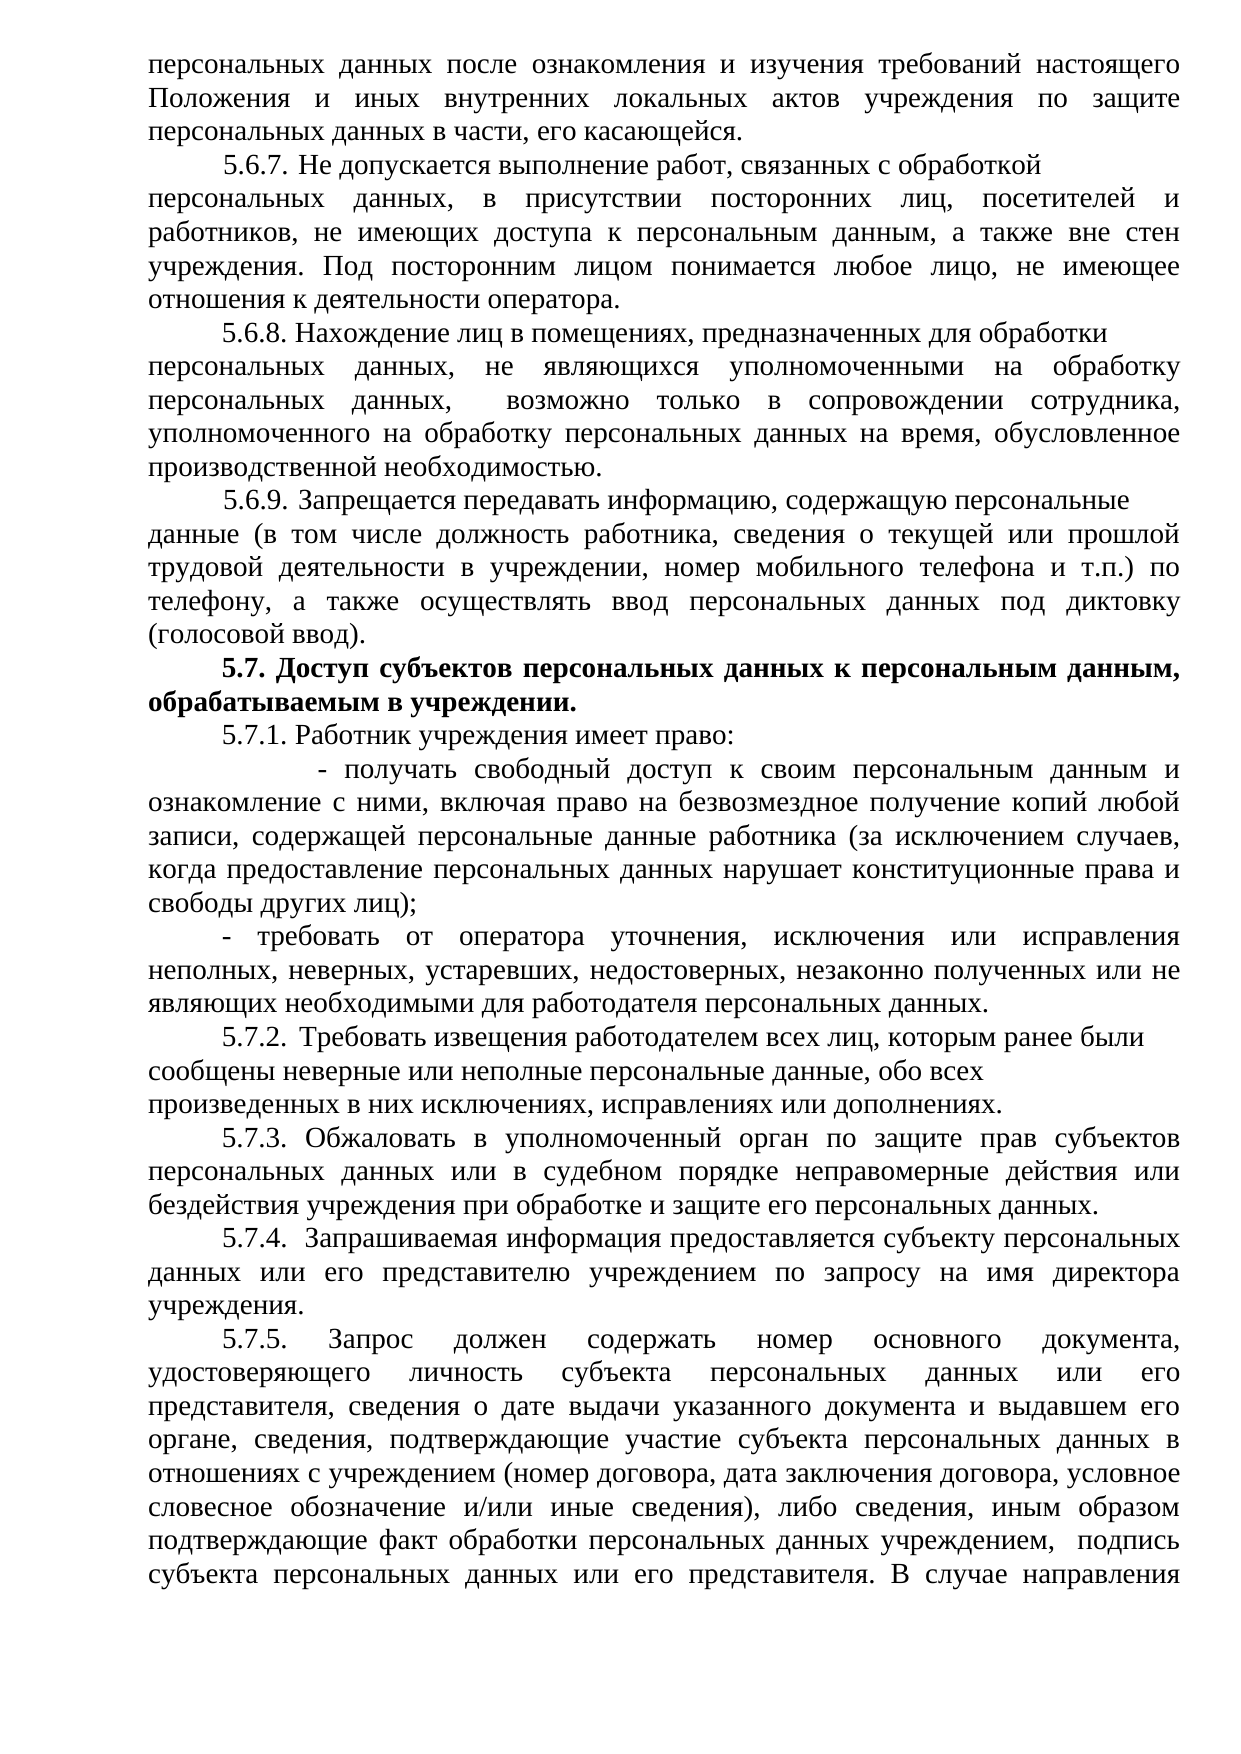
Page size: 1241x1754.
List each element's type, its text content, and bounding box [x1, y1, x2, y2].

text 5.6.8. Нахождение лиц в помещениях, предназначенных для обработки [148, 315, 1181, 348]
text - требовать от оператора уточнения, исключения или исправления неполных, неверных, устаревших, недостоверных, незаконно полученных или не являющих необходимыми для работодателя персональных данных. [148, 918, 1181, 1019]
text 5.7. Доступ субъектов персональных данных к персональным данным, обрабатываемым в учреждении. [148, 650, 1181, 717]
text данные (в том числе должность работника, сведения о текущей или прошлой трудовой деятельности в учреждении, номер мобильного телефона и т.п.) по телефону, а также осуществлять ввод персональных данных под диктовку (голосовой ввод). [148, 516, 1181, 650]
text персональных данных, в присутствии посторонних лиц, посетителей и работников, не имеющих доступа к персональным данным, а также вне стен учреждения. Под посторонним лицом понимается любое лицо, не имеющее отношения к деятельности оператора. [148, 181, 1181, 315]
text 5.7.2. Требовать извещения работодателем всех лиц, которым ранее были сообщены неверные или неполные персональные данные, обо всех произведенных в них исключениях, исправлениях или дополнениях. [148, 1019, 1181, 1120]
text - получать свободный доступ к своим персональным данным и ознакомление с ними, включая право на безвозмездное получение копий любой записи, содержащей персональные данные работника (за исключением случаев, когда предоставление персональных данных нарушает конституционные права и свободы других лиц); [148, 751, 1181, 918]
text 5.7.4. Запрашиваемая информация предоставляется субъекту персональных данных или его представителю учреждением по запросу на имя директора учреждения. [148, 1220, 1181, 1321]
list Не допускается выполнение работ, связанных с обработкой [223, 147, 1181, 181]
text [148, 1321, 1181, 1589]
text 5.7.1. Работник учреждения имеет право: [148, 717, 1181, 751]
text персональных данных после ознакомления и изучения требований настоящего Положения и иных внутренних локальных актов учреждения по защите персональных данных в части, его касающейся. [148, 46, 1181, 147]
list Запрещается передавать информацию, содержащую персональные [223, 482, 1181, 516]
text 5.7.3. Обжаловать в уполномоченный орган по защите прав субъектов персональных данных или в судебном порядке неправомерные действия или бездействия учреждения при обработке и защите его персональных данных. [148, 1120, 1181, 1220]
text персональных данных, не являющихся уполномоченными на обработку персональных данных, возможно только в сопровождении сотрудника, уполномоченного на обработку персональных данных на время, обусловленное производственной необходимостью. [148, 348, 1181, 482]
